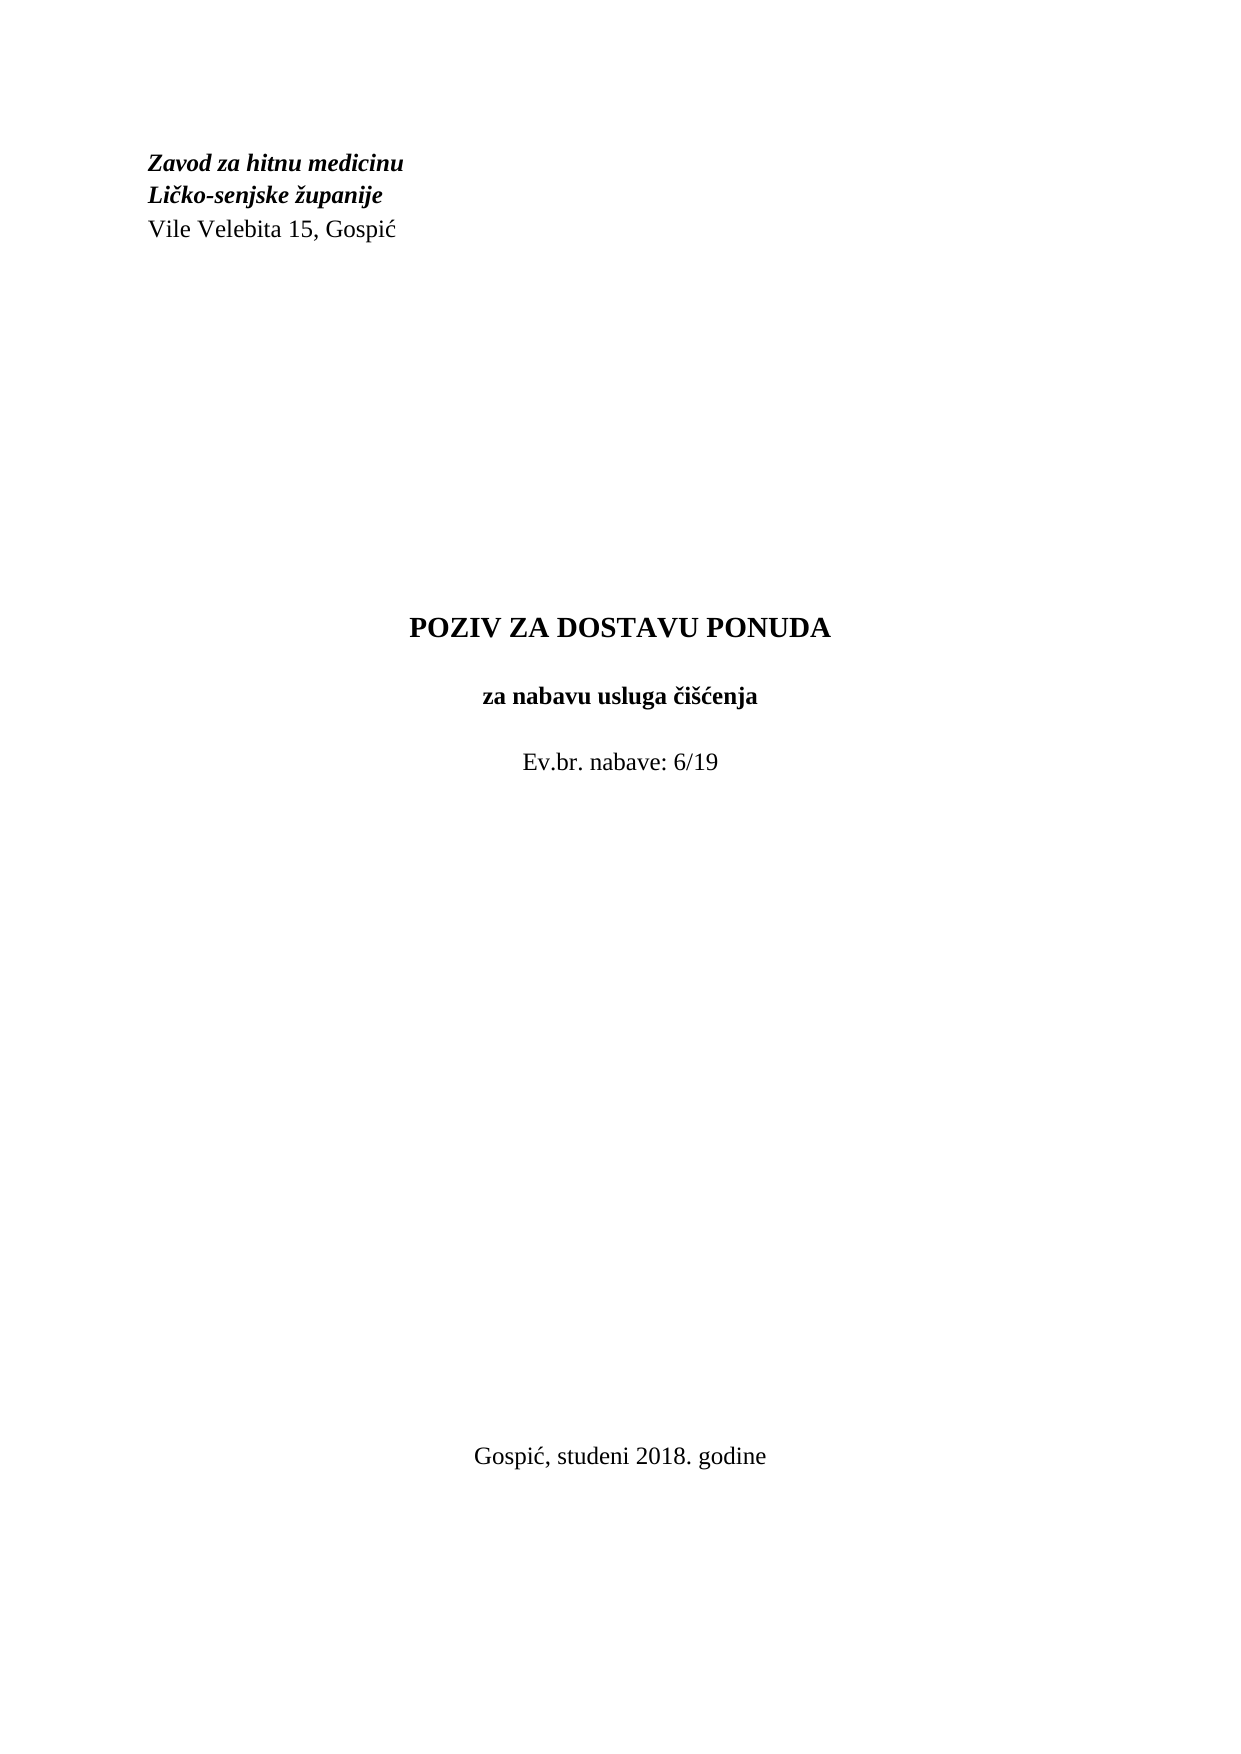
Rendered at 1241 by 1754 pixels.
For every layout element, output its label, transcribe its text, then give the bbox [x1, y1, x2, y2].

text Ličko-senjske županije [148, 181, 1093, 209]
text Vile Velebita 15, Gospić [148, 214, 1093, 242]
text Gospić, studeni 2018. godine [148, 1441, 1093, 1470]
text Zavod za hitnu medicinu [148, 148, 1093, 176]
text POZIV ZA DOSTAVU PONUDA [148, 610, 1093, 643]
text za nabavu usluga čišćenja [148, 681, 1093, 710]
text Ev.br. nabave: 6/19 [148, 747, 1093, 776]
